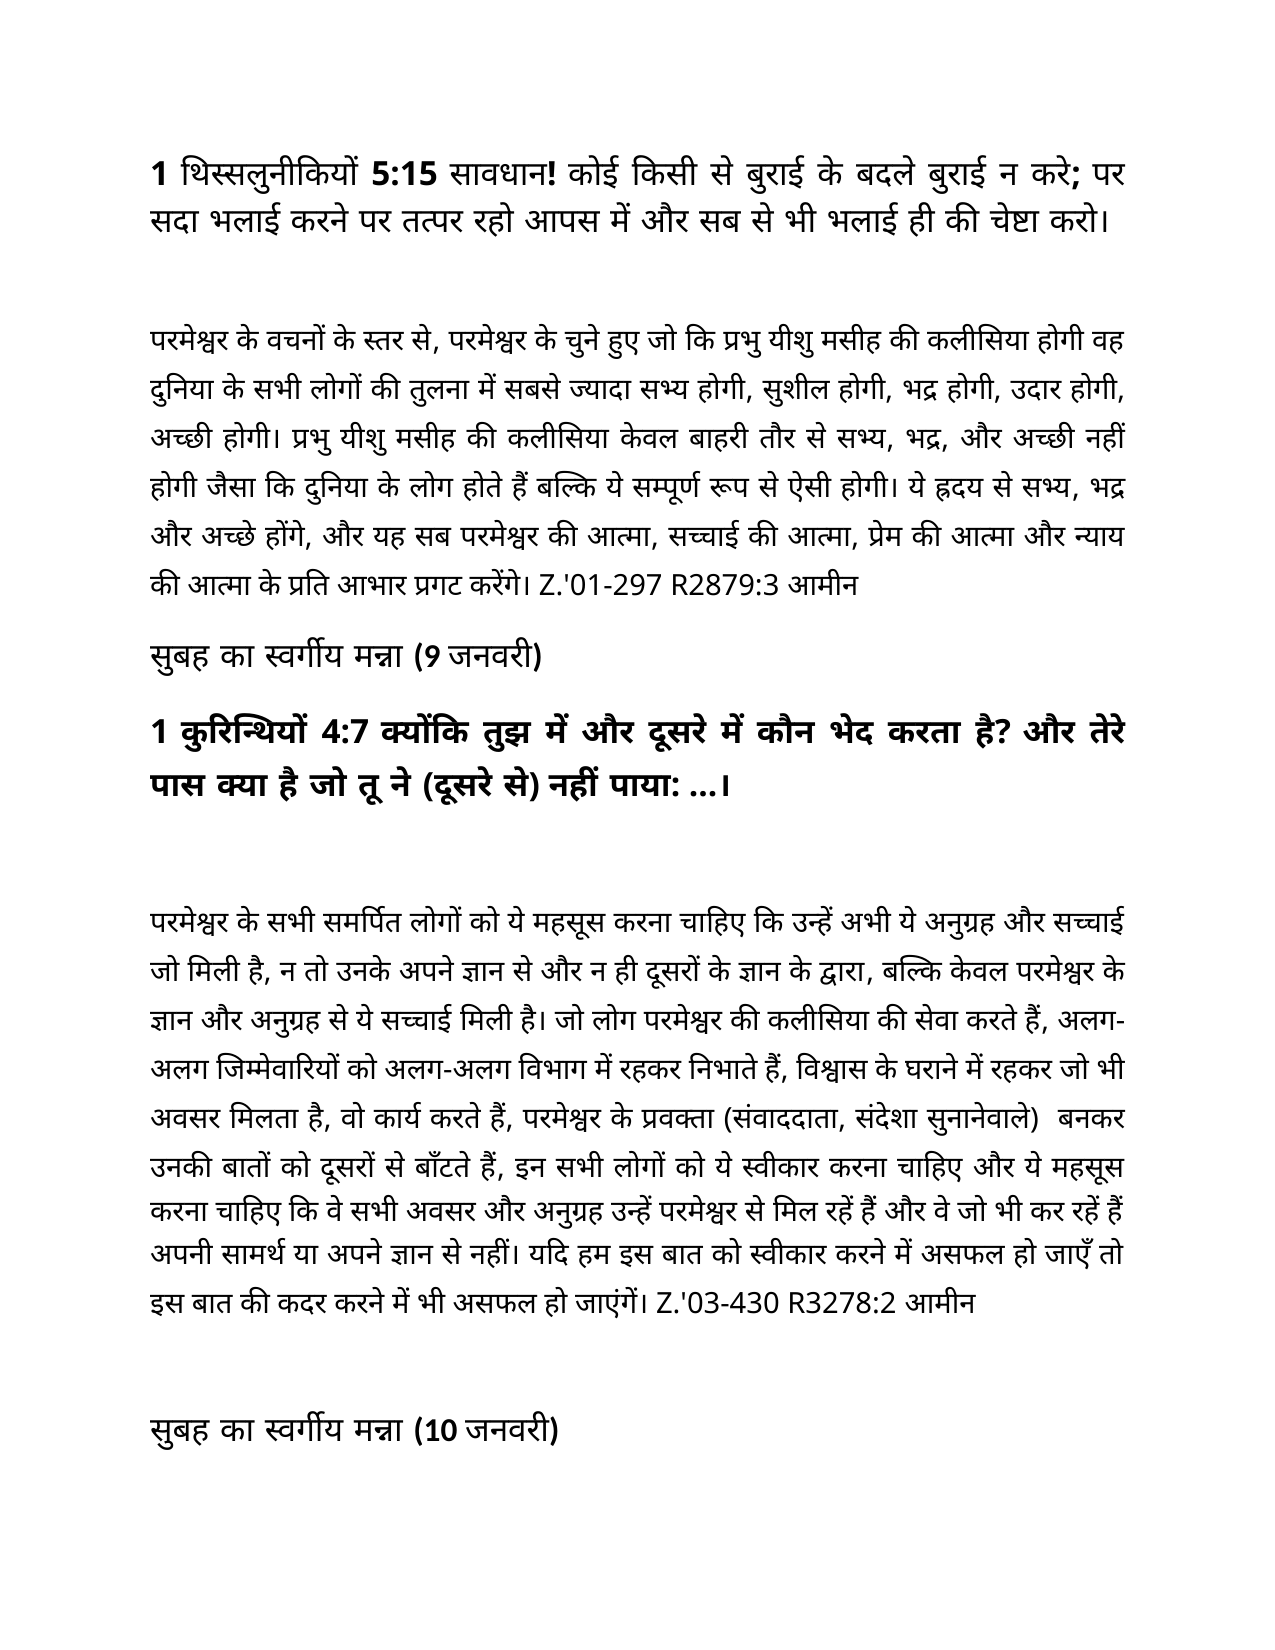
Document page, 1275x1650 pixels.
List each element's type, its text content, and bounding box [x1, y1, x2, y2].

text 1 थिस्सलुनीकियों 5:15 सावधान! कोई किसी से बुराई के बदले बुराई न करे; पर सदा भलाई करने पर तत्पर रहो आपस में और सब से भी भलाई ही की चेष्टा करो। [150, 150, 1125, 240]
text सुबह का स्वर्गीय मन्ना (9 जनवरी) [150, 634, 1125, 681]
text सुबह का स्वर्गीय मन्ना (10 जनवरी) [150, 1409, 1125, 1455]
text 1 कुरिन्थियों 4:7 क्योंकि तुझ में और दूसरे में कौन भेद करता है? और तेरे पास क्या है जो तू ने (दूसरे से) नहीं पाया: …। [150, 708, 1125, 806]
text परमेश्वर के वचनों के स्तर से, परमेश्वर के चुने हुए जो कि प्रभु यीशु मसीह की कलीसिया होगी वह दुनिया के सभी लोगों की तुलना में सबसे ज्यादा सभ्य होगी, सुशील होगी, भद्र होगी, उदार होगी, अच्छी होगी। प्रभु यीशु मसीह की कलीसिया केवल बाहरी तौर से सभ्य, भद्र, और अच्छी नहीं होगी जैसा कि दुनिया के लोग होते हैं बल्कि ये सम्पूर्ण रूप से ऐसी होगी। ये ह्रदय से सभ्य, भद्र और अच्छे होंगे, और यह सब परमेश्वर की आत्मा, सच्चाई की आत्मा, प्रेम की आत्मा और न्याय की आत्मा के प्रति आभार प्रगट करेंगे। Z.'01-297 R2879:3 आमीन [150, 319, 1125, 607]
text परमेश्वर के सभी समर्पित लोगों को ये महसूस करना चाहिए कि उन्हें अभी ये अनुग्रह और सच्चाई जो मिली है, न तो उनके अपने ज्ञान से और न ही दूसरों के ज्ञान के द्वारा, बल्कि केवल परमेश्वर के ज्ञान और अनुग्रह से ये सच्चाई मिली है। जो लोग परमेश्वर की कलीसिया की सेवा करते हैं, अलग-अलग जिम्मेवारियों को अलग-अलग विभाग में रहकर निभाते हैं, विश्वास के घराने में रहकर जो भी अवसर मिलता है, वो कार्य करते हैं, परमेश्वर के प्रवक्ता (संवाददाता, संदेशा सुनानेवाले) बनकर उनकी बातों को दूसरों से बाँटते हैं, इन सभी लोगों को ये स्वीकार करना चाहिए और ये महसूस करना चाहिए कि वे सभी अवसर और अनुग्रह उन्हें परमेश्वर से मिल रहें हैं और वे जो भी कर रहें हैं अपनी सामर्थ या अपने ज्ञान से नहीं। यदि हम इस बात को स्वीकार करने में असफल हो जाएँ तो इस बात की कदर करने में भी असफल हो जाएंगें। Z.'03-430 R3278:2 आमीन [150, 906, 1125, 1326]
